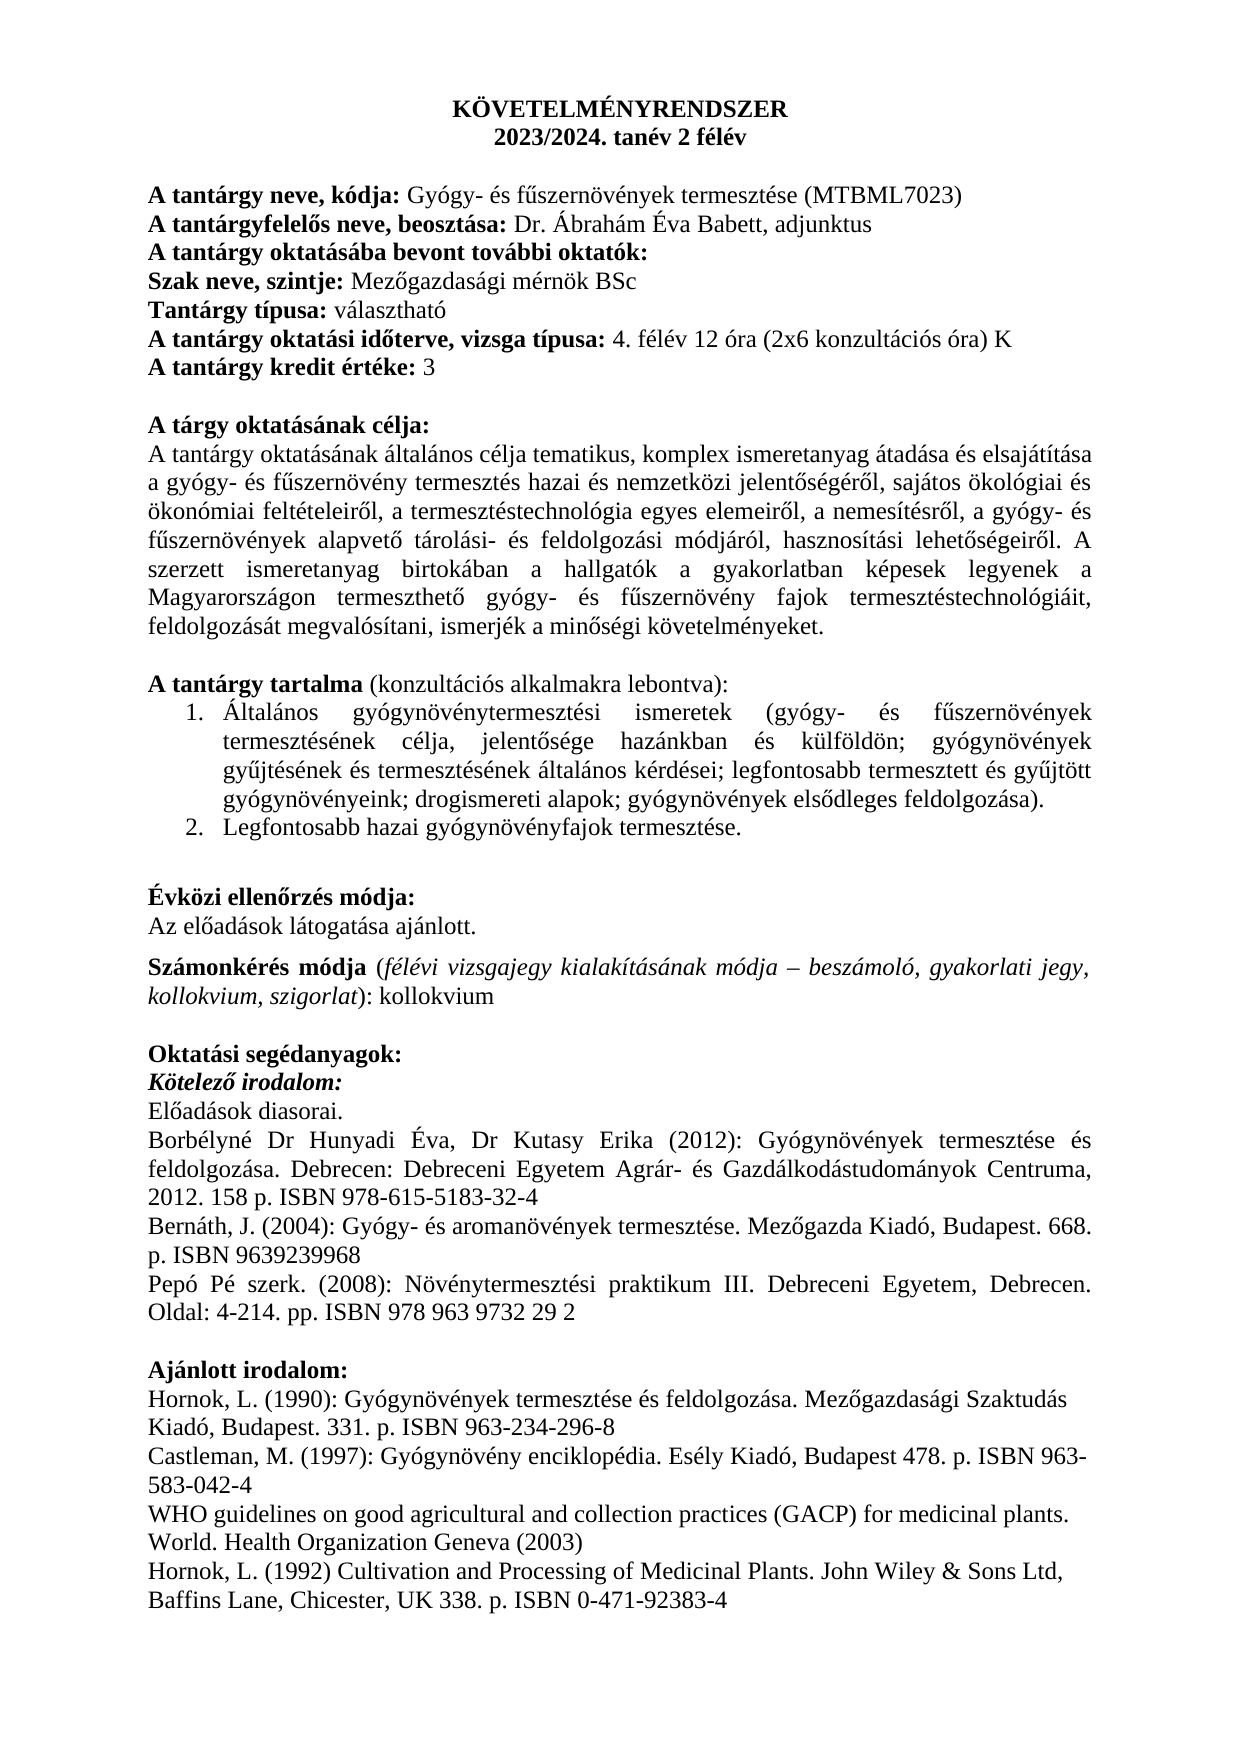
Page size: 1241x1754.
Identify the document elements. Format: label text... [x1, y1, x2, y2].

text Ajánlott irodalom: [148, 1355, 1092, 1384]
text Bernáth, J. (2004): Gyógy- és aromanövények termesztése. Mezőgazda Kiadó, Budapest. 668. p. ISBN 9639239968 [148, 1211, 1092, 1269]
text Hornok, L. (1990): Gyógynövények termesztése és feldolgozása. Mezőgazdasági Szaktudás [148, 1384, 1092, 1412]
text Kötelező irodalom: [148, 1067, 1092, 1096]
text Az előadások látogatása ajánlott. [148, 911, 1092, 940]
text A tantárgyfelelős neve, beosztása: Dr. Ábrahám Éva Babett, adjunktus [148, 209, 1092, 237]
list Legfontosabb hazai gyógynövényfajok termesztése. [185, 812, 1092, 841]
text A tantárgy oktatásának általános célja tematikus, komplex ismeretanyag átadása és elsajátítása a gyógy- és fűszernövény termesztés hazai és nemzetközi jelentőségéről, sajátos ökológiai és ökonómiai feltételeiről, a termesztéstechnológia egyes elemeiről, a nemesítésről, a gyógy- és fűszernövények alapvető tárolási- és feldolgozási módjáról, hasznosítási lehetőségeiről. A szerzett ismeretanyag birtokában a hallgatók a gyakorlatban képesek legyenek a Magyarországon termeszthető gyógy- és fűszernövény fajok termesztéstechnológiáit, feldolgozását megvalósítani, ismerjék a minőségi követelményeket. [148, 439, 1092, 640]
text Előadások diasorai. [148, 1096, 1092, 1125]
text Számonkérés módja (félévi vizsgajegy kialakításának módja – beszámoló, gyakorlati jegy, kollokvium, szigorlat): kollokvium [148, 952, 1092, 1010]
text A tantárgy neve, kódja: Gyógy- és fűszernövények termesztése (MTBML7023) [148, 180, 1092, 209]
text A tantárgy tartalma (konzultációs alkalmakra lebontva): [148, 669, 1092, 697]
list Általános gyógynövénytermesztési ismeretek (gyógy- és fűszernövények termesztésének célja, jelentősége hazánkban és külföldön; gyógynövények gyűjtésének és termesztésének általános kérdései; legfontosabb termesztett és gyűjtött gyógynövényeink; drogismereti alapok; gyógynövények elsődleges feldolgozása). [185, 697, 1092, 812]
text A tantárgy oktatásába bevont további oktatók: [148, 237, 1092, 266]
text A tárgy oktatásának célja: [148, 410, 1092, 439]
text WHO guidelines on good agricultural and collection practices (GACP) for medicinal plants. World. Health Organization Geneva (2003) [148, 1499, 1092, 1556]
text Tantárgy típusa: választható [148, 295, 1092, 324]
text A tantárgy oktatási időterve, vizsga típusa: 4. félév 12 óra (2x6 konzultációs óra) K [148, 324, 1092, 352]
text Évközi ellenőrzés módja: [148, 882, 1092, 911]
text Borbélyné Dr Hunyadi Éva, Dr Kutasy Erika (2012): Gyógynövények termesztése és feldolgozása. Debrecen: Debreceni Egyetem Agrár- és Gazdálkodástudományok Centruma, 2012. 158 p. ISBN 978-615-5183-32-4 [148, 1125, 1092, 1211]
text Szak neve, szintje: Mezőgazdasági mérnök BSc [148, 266, 1092, 295]
text Kiadó, Budapest. 331. p. ISBN 963-234-296-8 [148, 1412, 1092, 1441]
text KÖVETELMÉNYRENDSZER [148, 94, 1092, 122]
text Pepó Pé szerk. (2008): Növénytermesztési praktikum III. Debreceni Egyetem, Debrecen. Oldal: 4-214. pp. ISBN 978 963 9732 29 2 [148, 1269, 1092, 1326]
text 2023/2024. tanév 2 félév [148, 122, 1092, 151]
text A tantárgy kredit értéke: 3 [148, 352, 1092, 381]
text Oktatási segédanyagok: [148, 1039, 1092, 1067]
text Hornok, L. (1992) Cultivation and Processing of Medicinal Plants. John Wiley & Sons Ltd, Baffins Lane, Chicester, UK 338. p. ISBN 0-471-92383-4 [148, 1556, 1092, 1614]
text Castleman, M. (1997): Gyógynövény enciklopédia. Esély Kiadó, Budapest 478. p. ISBN 963-583-042-4 [148, 1441, 1092, 1499]
